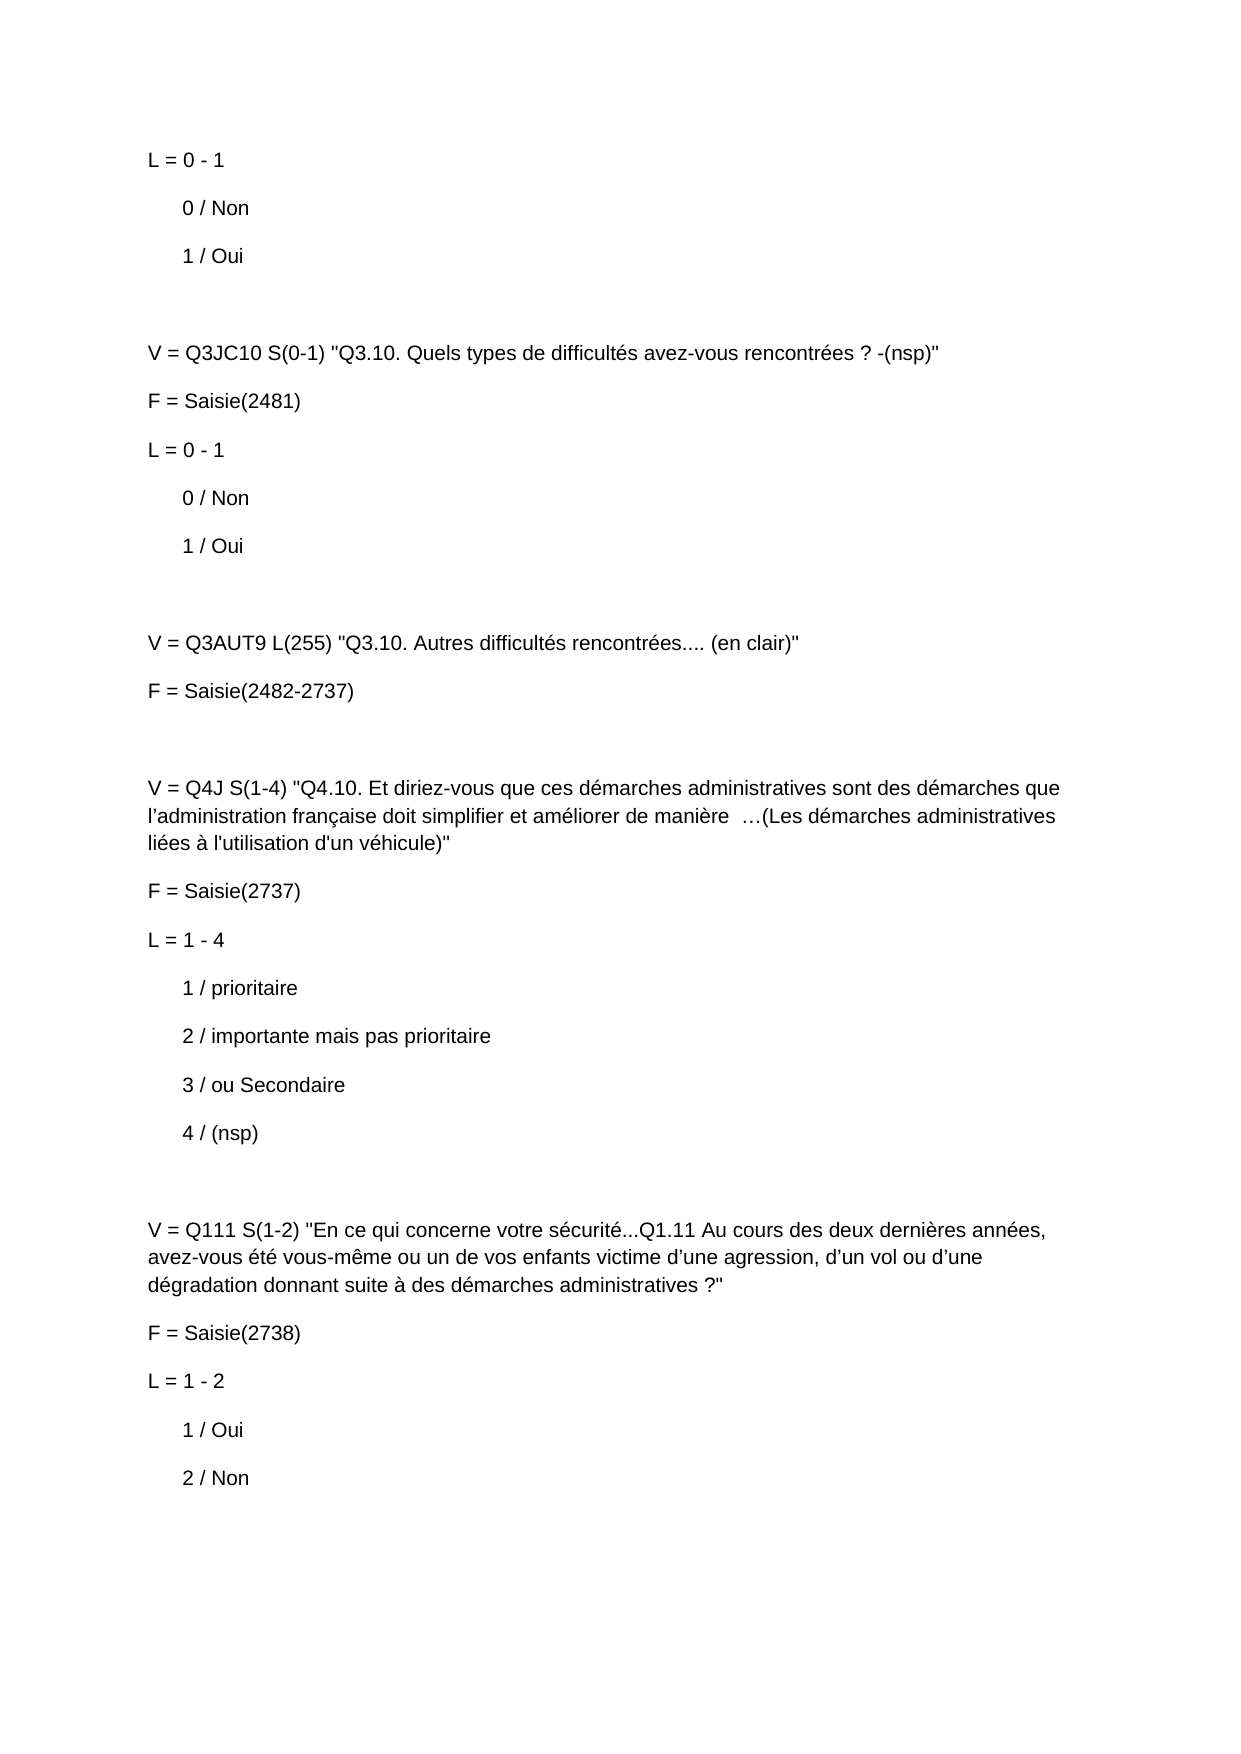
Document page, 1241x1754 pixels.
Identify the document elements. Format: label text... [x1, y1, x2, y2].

text 1 / prioritaire [148, 976, 1093, 1000]
text V = Q4J S(1-4) "Q4.10. Et diriez-vous que ces démarches administratives sont des démarches que l’administration française doit simplifier et améliorer de manière …(Les démarches administratives liées à l'utilisation d'un véhicule)" [148, 776, 1093, 855]
text L = 0 - 1 [148, 148, 1093, 172]
text F = Saisie(2738) [148, 1321, 1093, 1345]
text 1 / Oui [148, 1418, 1093, 1442]
text F = Saisie(2737) [148, 879, 1093, 903]
text 2 / Non [148, 1466, 1093, 1490]
text 1 / Oui [148, 534, 1093, 558]
text F = Saisie(2482-2737) [148, 679, 1093, 703]
text 4 / (nsp) [148, 1121, 1093, 1145]
text V = Q3AUT9 L(255) "Q3.10. Autres difficultés rencontrées.... (en clair)" [148, 631, 1093, 655]
text 2 / importante mais pas prioritaire [148, 1024, 1093, 1048]
text L = 1 - 2 [148, 1369, 1093, 1393]
text F = Saisie(2481) [148, 389, 1093, 413]
text L = 1 - 4 [148, 928, 1093, 952]
text L = 0 - 1 [148, 438, 1093, 462]
text 1 / Oui [148, 244, 1093, 268]
text 3 / ou Secondaire [148, 1073, 1093, 1097]
text 0 / Non [148, 196, 1093, 220]
text V = Q3JC10 S(0-1) "Q3.10. Quels types de difficultés avez-vous rencontrées ? -(nsp)" [148, 341, 1093, 365]
text V = Q111 S(1-2) "En ce qui concerne votre sécurité...Q1.11 Au cours des deux dernières années, avez-vous été vous-même ou un de vos enfants victime d’une agression, d’un vol ou d’une dégradation donnant suite à des démarches administratives ?" [148, 1218, 1093, 1297]
text 0 / Non [148, 486, 1093, 510]
